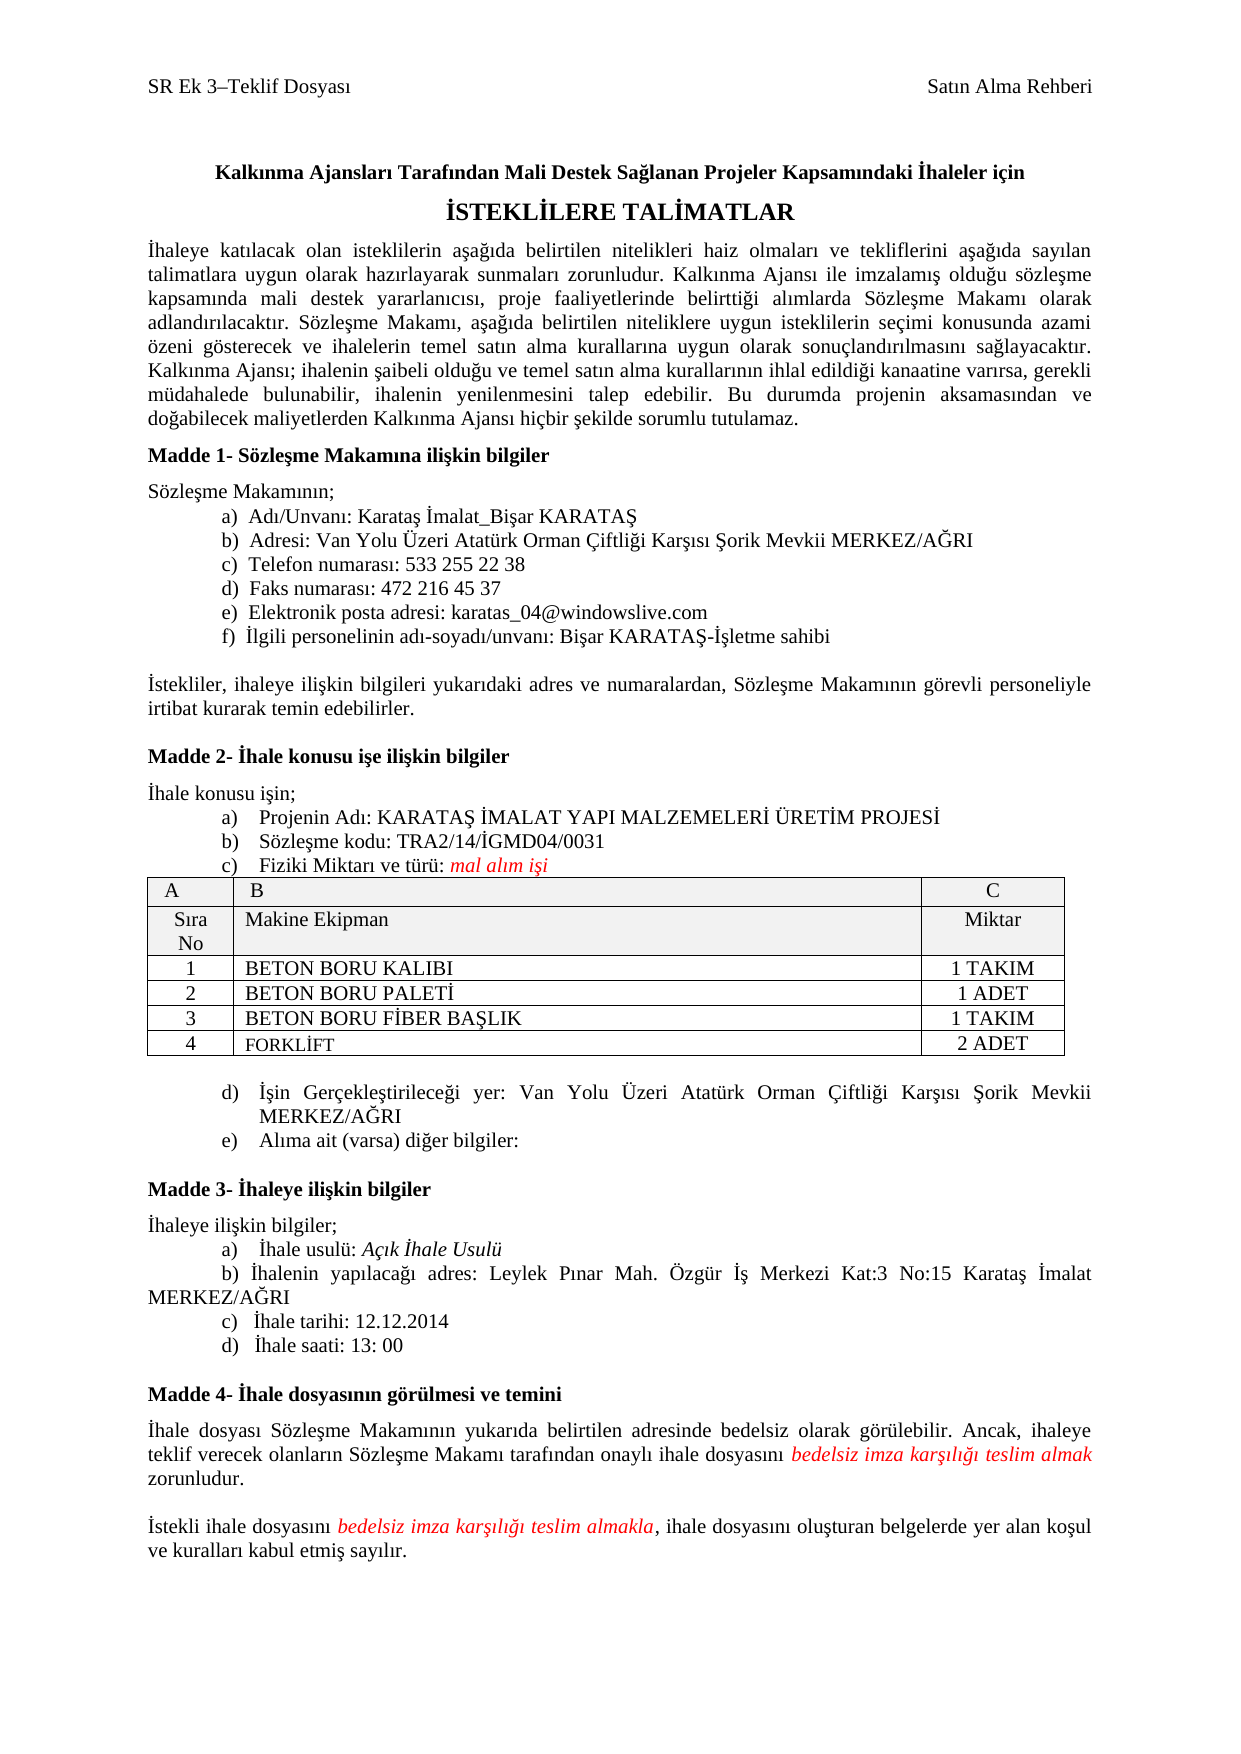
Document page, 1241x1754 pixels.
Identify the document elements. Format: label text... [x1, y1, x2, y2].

text Kalkınma Ajansları Tarafından Mali Destek Sağlanan Projeler Kapsamındaki İhaleler için [148, 160, 1093, 184]
table_header C [922, 878, 1064, 906]
text c) Telefon numarası: 533 255 22 38 [221, 552, 1093, 576]
list Projenin Adı: KARATAŞ İMALAT YAPI MALZEMELERİ ÜRETİM PROJESİ [221, 805, 1093, 829]
table_cell Miktar [922, 907, 1064, 955]
text İstekli ihale dosyasını bedelsiz imza karşılığı teslim almakla, ihale dosyasını oluşturan belgelerde yer alan koşul ve kuralları kabul etmiş sayılır. [148, 1514, 1093, 1562]
table_header A [148, 878, 233, 906]
text b) Adresi: Van Yolu Üzeri Atatürk Orman Çiftliği Karşısı Şorik Mevkii MERKEZ/AĞRI [148, 528, 1093, 552]
text e) Elektronik posta adresi: karatas_04@windowslive.com [148, 600, 1093, 624]
text Madde 2- İhale konusu işe ilişkin bilgiler [148, 744, 1093, 768]
text İSTEKLİLERE TALİMATLAR [148, 197, 1093, 225]
text Madde 1- Sözleşme Makamına ilişkin bilgiler [148, 443, 1093, 467]
table_cell Makine Ekipman [234, 907, 921, 955]
table_cell BETON BORU PALETİ [234, 981, 921, 1005]
text Madde 3- İhaleye ilişkin bilgiler [148, 1176, 1093, 1201]
text İhale konusu işin; [148, 781, 1093, 805]
text Sözleşme Makamının; [148, 479, 1093, 503]
text İhale dosyası Sözleşme Makamının yukarıda belirtilen adresinde bedelsiz olarak görülebilir. Ancak, ihaleye teklif verecek olanların Sözleşme Makamı tarafından onaylı ihale dosyasını bedelsiz imza karşılığı teslim almak zorunludur. [148, 1418, 1093, 1490]
table_cell BETON BORU FİBER BAŞLIK [234, 1006, 921, 1030]
text c) İhale tarihi: 12.12.2014 [148, 1309, 1093, 1333]
table_cell 1 TAKIM [922, 1006, 1064, 1030]
table_cell 4 [148, 1031, 233, 1055]
text d) İhale saati: 13: 00 [148, 1333, 1093, 1357]
text d) Faks numarası: 472 216 45 37 [221, 576, 1093, 600]
text b) İhalenin yapılacağı adres: Leylek Pınar Mah. Özgür İş Merkezi Kat:3 No:15 Karataş İmalat MERKEZ/AĞRI [148, 1261, 1093, 1309]
table_cell FORKLİFT [234, 1031, 921, 1055]
text İhaleye ilişkin bilgiler; [148, 1213, 1093, 1237]
list Sözleşme kodu: TRA2/14/İGMD04/0031 [221, 829, 1093, 853]
list Fiziki Miktarı ve türü: mal alım işi [221, 853, 1093, 877]
text f) İlgili personelinin adı-soyadı/unvanı: Bişar KARATAŞ-İşletme sahibi [221, 624, 1093, 648]
text İstekliler, ihaleye ilişkin bilgileri yukarıdaki adres ve numaralardan, Sözleşme Makamının görevli personeliyle irtibat kurarak temin edebilirler. [148, 672, 1093, 720]
text a) Adı/Unvanı: Karataş İmalat_Bişar KARATAŞ [148, 503, 1093, 528]
table_cell 1 TAKIM [922, 956, 1064, 980]
list Alıma ait (varsa) diğer bilgiler: [221, 1128, 1093, 1152]
table_cell 1 ADET [922, 981, 1064, 1005]
table_cell 2 [148, 981, 233, 1005]
text İhaleye katılacak olan isteklilerin aşağıda belirtilen nitelikleri haiz olmaları ve tekliflerini aşağıda sayılan talimatlara uygun olarak hazırlayarak sunmaları zorunludur. Kalkınma Ajansı ile imzalamış olduğu sözleşme kapsamında mali destek yararlanıcısı, proje faaliyetlerinde belirttiği alımlarda Sözleşme Makamı olarak adlandırılacaktır. Sözleşme Makamı, aşağıda belirtilen niteliklere uygun isteklilerin seçimi konusunda azami özeni gösterecek ve ihalelerin temel satın alma kurallarına uygun olarak sonuçlandırılmasını sağlayacaktır. Kalkınma Ajansı; ihalenin şaibeli olduğu ve temel satın alma kurallarının ihlal edildiği kanaatine varırsa, gerekli müdahalede bulunabilir, ihalenin yenilenmesini talep edebilir. Bu durumda projenin aksamasından ve doğabilecek maliyetlerden Kalkınma Ajansı hiçbir şekilde sorumlu tutulamaz. [148, 238, 1093, 430]
table_cell BETON BORU KALIBI [234, 956, 921, 980]
list İhale usulü: Açık İhale Usulü [221, 1237, 1093, 1261]
list İşin Gerçekleştirileceği yer: Van Yolu Üzeri Atatürk Orman Çiftliği Karşısı Şorik Mevkii MERKEZ/AĞRI [221, 1080, 1093, 1128]
table_cell 2 ADET [922, 1031, 1064, 1055]
text Madde 4- İhale dosyasının görülmesi ve temini [148, 1381, 1093, 1406]
table_header B [234, 878, 921, 906]
table_cell Sıra No [148, 907, 233, 955]
table_cell 1 [148, 956, 233, 980]
table_cell 3 [148, 1006, 233, 1030]
